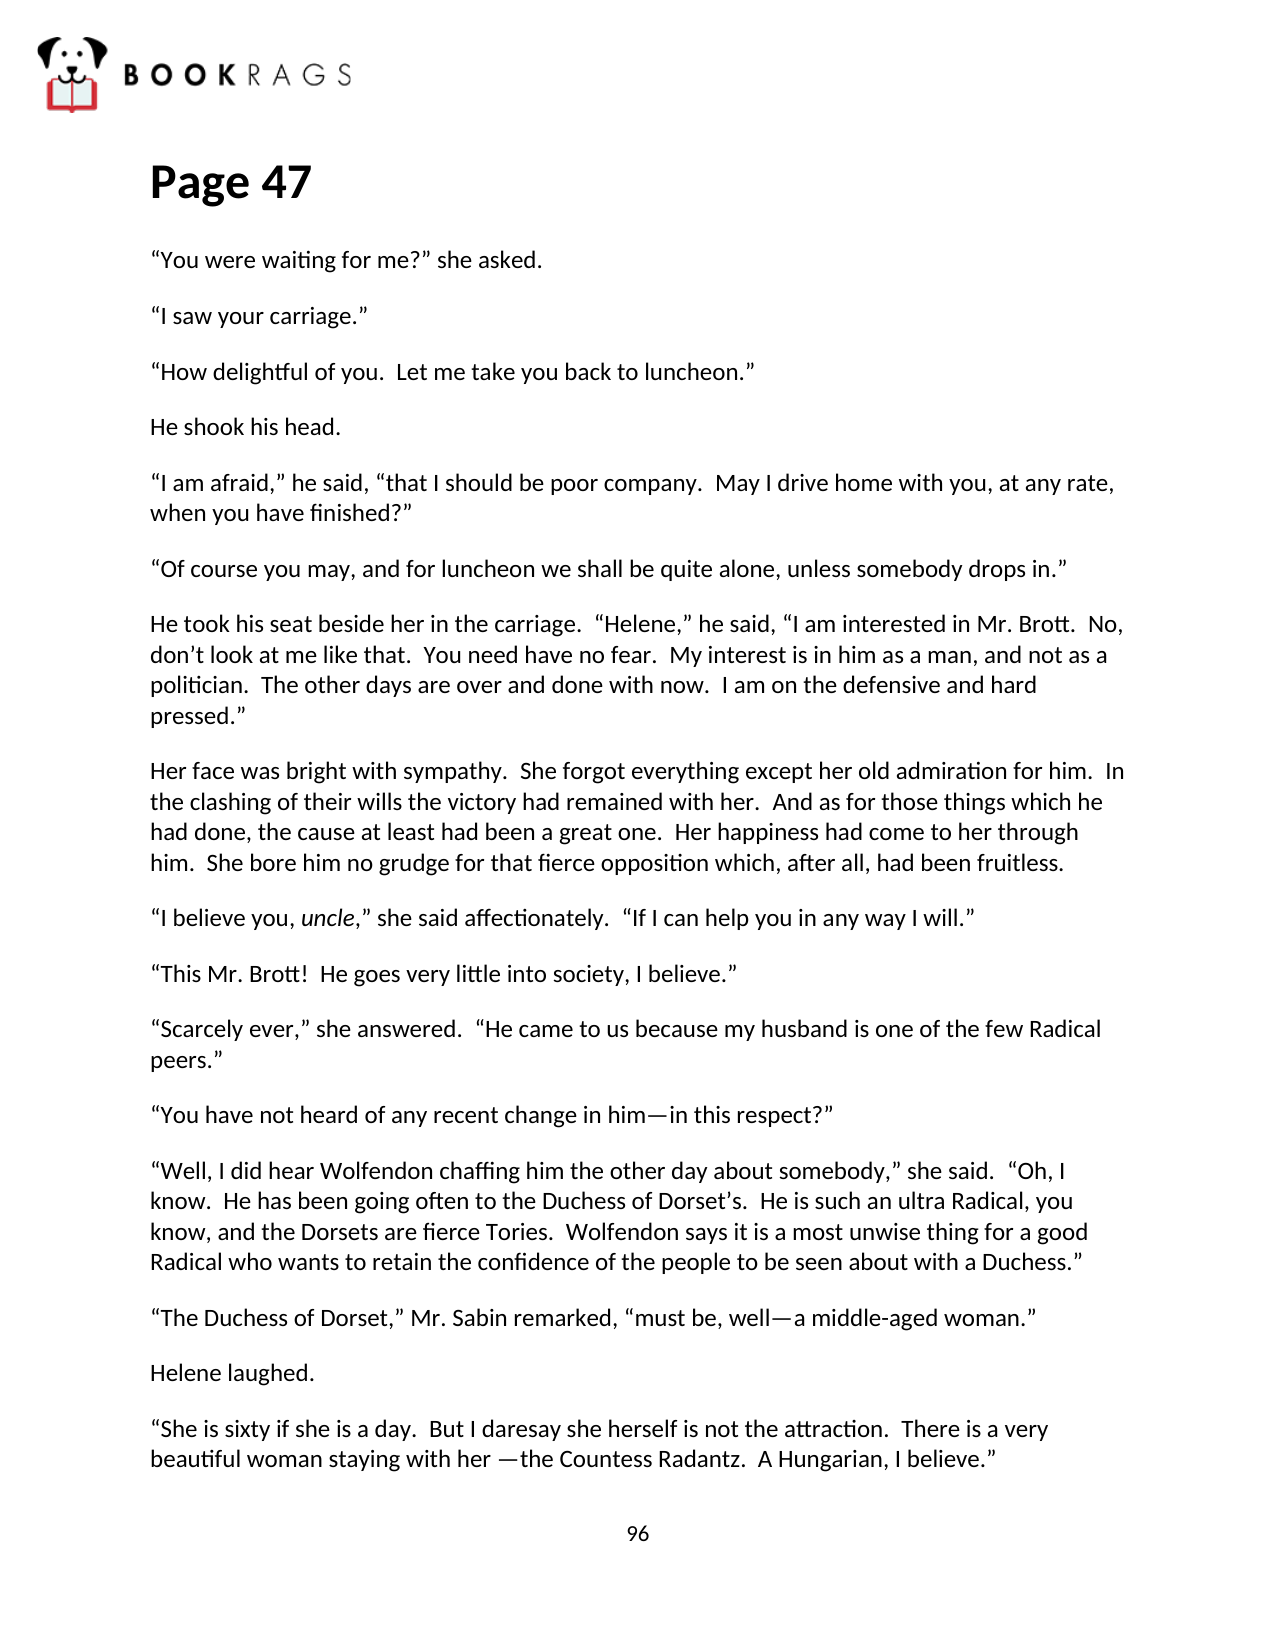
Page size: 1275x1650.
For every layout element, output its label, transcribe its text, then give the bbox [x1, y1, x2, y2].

text “How delightful of you. Let me take you back to luncheon.” [150, 356, 1125, 386]
text “The Duchess of Dorset,” Mr. Sabin remarked, “must be, well—­a middle-aged woman.” [150, 1302, 1125, 1333]
text He took his seat beside her in the carriage. “Helene,” he said, “I am interested in Mr. Brott. No, don’t look at me like that. You need have no fear. My interest is in him as a man, and not as a politician. The other days are over and done with now. I am on the defensive and hard pressed.” [150, 608, 1125, 730]
text “This Mr. Brott! He goes very little into society, I believe.” [150, 958, 1125, 988]
text “I am afraid,” he said, “that I should be poor company. May I drive home with you, at any rate, when you have finished?” [150, 467, 1125, 528]
text “You were waiting for me?” she asked. [150, 244, 1125, 275]
text “Well, I did hear Wolfendon chaffing him the other day about somebody,” she said. “Oh, I know. He has been going often to the Duchess of Dorset’s. He is such an ultra Radical, you know, and the Dorsets are fierce Tories. Wolfendon says it is a most unwise thing for a good Radical who wants to retain the confidence of the people to be seen about with a Duchess.” [150, 1155, 1125, 1277]
text Page 47 [150, 150, 1125, 211]
text “She is sixty if she is a day. But I daresay she herself is not the attraction. There is a very beautiful woman staying with her —­the Countess Radantz. A Hungarian, I believe.” [150, 1413, 1125, 1474]
text “I believe you, uncle,” she said affectionately. “If I can help you in any way I will.” [150, 902, 1125, 933]
text “Scarcely ever,” she answered. “He came to us because my husband is one of the few Radical peers.” [150, 1013, 1125, 1074]
text Helene laughed. [150, 1358, 1125, 1388]
picture [37, 37, 351, 113]
text “You have not heard of any recent change in him—­in this respect?” [150, 1099, 1125, 1130]
text Her face was bright with sympathy. She forgot everything except her old admiration for him. In the clashing of their wills the victory had remained with her. And as for those things which he had done, the cause at least had been a great one. Her happiness had come to her through him. She bore him no grudge for that fierce opposition which, after all, had been fruitless. [150, 755, 1125, 877]
text “Of course you may, and for luncheon we shall be quite alone, unless somebody drops in.” [150, 553, 1125, 583]
text He shook his head. [150, 411, 1125, 442]
text “I saw your carriage.” [150, 300, 1125, 331]
